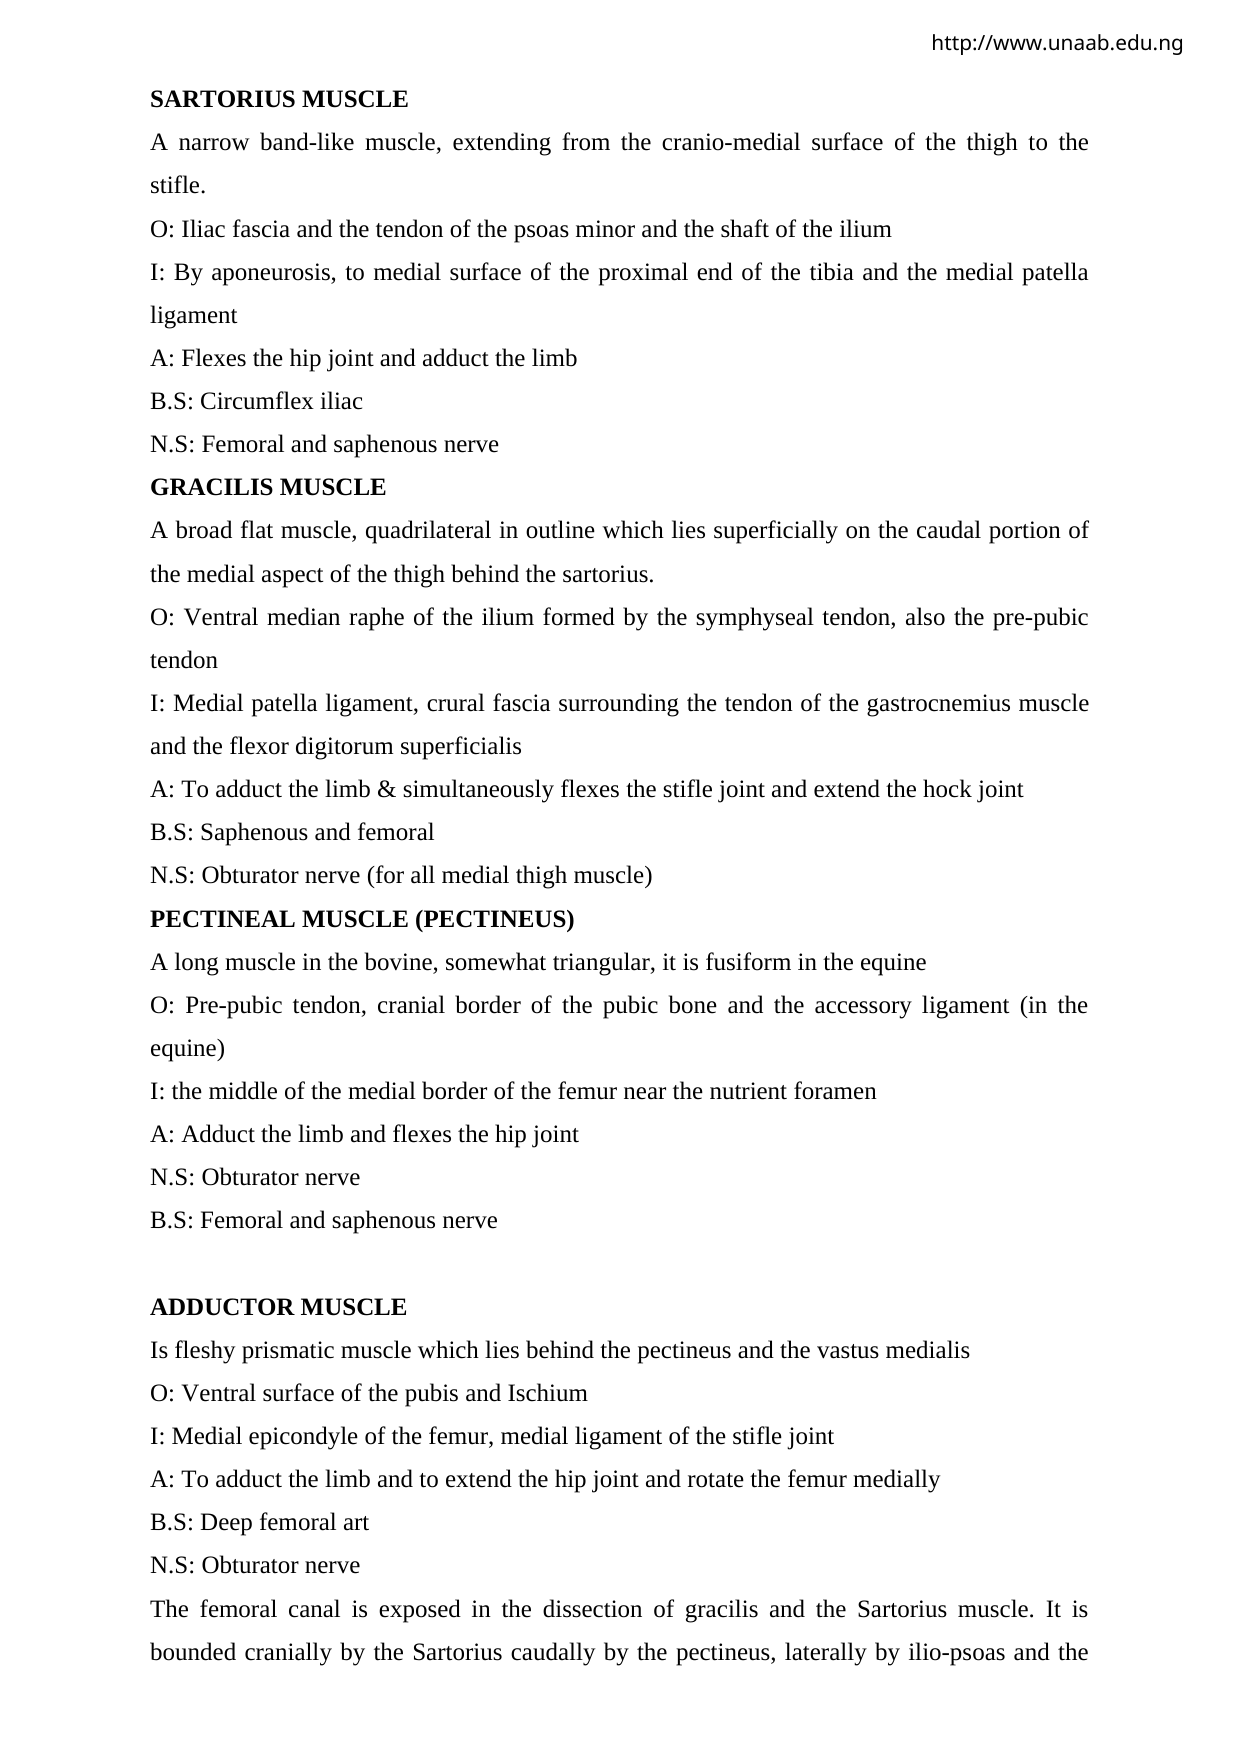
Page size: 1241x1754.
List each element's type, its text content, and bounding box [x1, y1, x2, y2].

text B.S: Saphenous and femoral [150, 817, 1090, 846]
text A: Flexes the hip joint and adduct the limb [150, 343, 1090, 372]
text Is fleshy prismatic muscle which lies behind the pectineus and the vastus medialis [150, 1335, 1090, 1364]
text O: Pre-pubic tendon, cranial border of the pubic bone and the accessory ligament (in the equine) [150, 990, 1090, 1062]
text B.S: Femoral and saphenous nerve [150, 1206, 1090, 1234]
text O: Ventral median raphe of the ilium formed by the symphyseal tendon, also the pre-pubic tendon [150, 602, 1090, 674]
text A narrow band-like muscle, extending from the cranio-medial surface of the thigh to the stifle. [150, 127, 1090, 199]
text N.S: Femoral and saphenous nerve [150, 429, 1090, 458]
text O: Ventral surface of the pubis and Ischium [150, 1378, 1090, 1407]
text I: the middle of the medial border of the femur near the nutrient foramen [150, 1076, 1090, 1105]
text N.S: Obturator nerve [150, 1162, 1090, 1191]
text PECTINEAL MUSCLE (PECTINEUS) [150, 904, 1090, 932]
text A: Adduct the limb and flexes the hip joint [150, 1119, 1090, 1148]
text A long muscle in the bovine, somewhat triangular, it is fusiform in the equine [150, 947, 1090, 976]
text I: Medial patella ligament, crural fascia surrounding the tendon of the gastrocnemius muscle and the flexor digitorum superficialis [150, 688, 1090, 760]
text I: Medial epicondyle of the femur, medial ligament of the stifle joint [150, 1421, 1090, 1450]
text SARTORIUS MUSCLE [150, 84, 1090, 113]
text B.S: Deep femoral art [150, 1507, 1090, 1536]
text N.S: Obturator nerve [150, 1551, 1090, 1579]
text O: Iliac fascia and the tendon of the psoas minor and the shaft of the ilium [150, 214, 1090, 242]
text A: To adduct the limb and to extend the hip joint and rotate the femur medially [150, 1464, 1090, 1493]
text I: By aponeurosis, to medial surface of the proximal end of the tibia and the medial patella ligament [150, 257, 1090, 329]
text ADDUCTOR MUSCLE [150, 1292, 1090, 1321]
text N.S: Obturator nerve (for all medial thigh muscle) [150, 861, 1090, 889]
text A: To adduct the limb & simultaneously flexes the stifle joint and extend the hock joint [150, 774, 1090, 803]
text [150, 1594, 1090, 1666]
text A broad flat muscle, quadrilateral in outline which lies superficially on the caudal portion of the medial aspect of the thigh behind the sartorius. [150, 516, 1090, 587]
text GRACILIS MUSCLE [150, 472, 1090, 501]
text B.S: Circumflex iliac [150, 386, 1090, 415]
